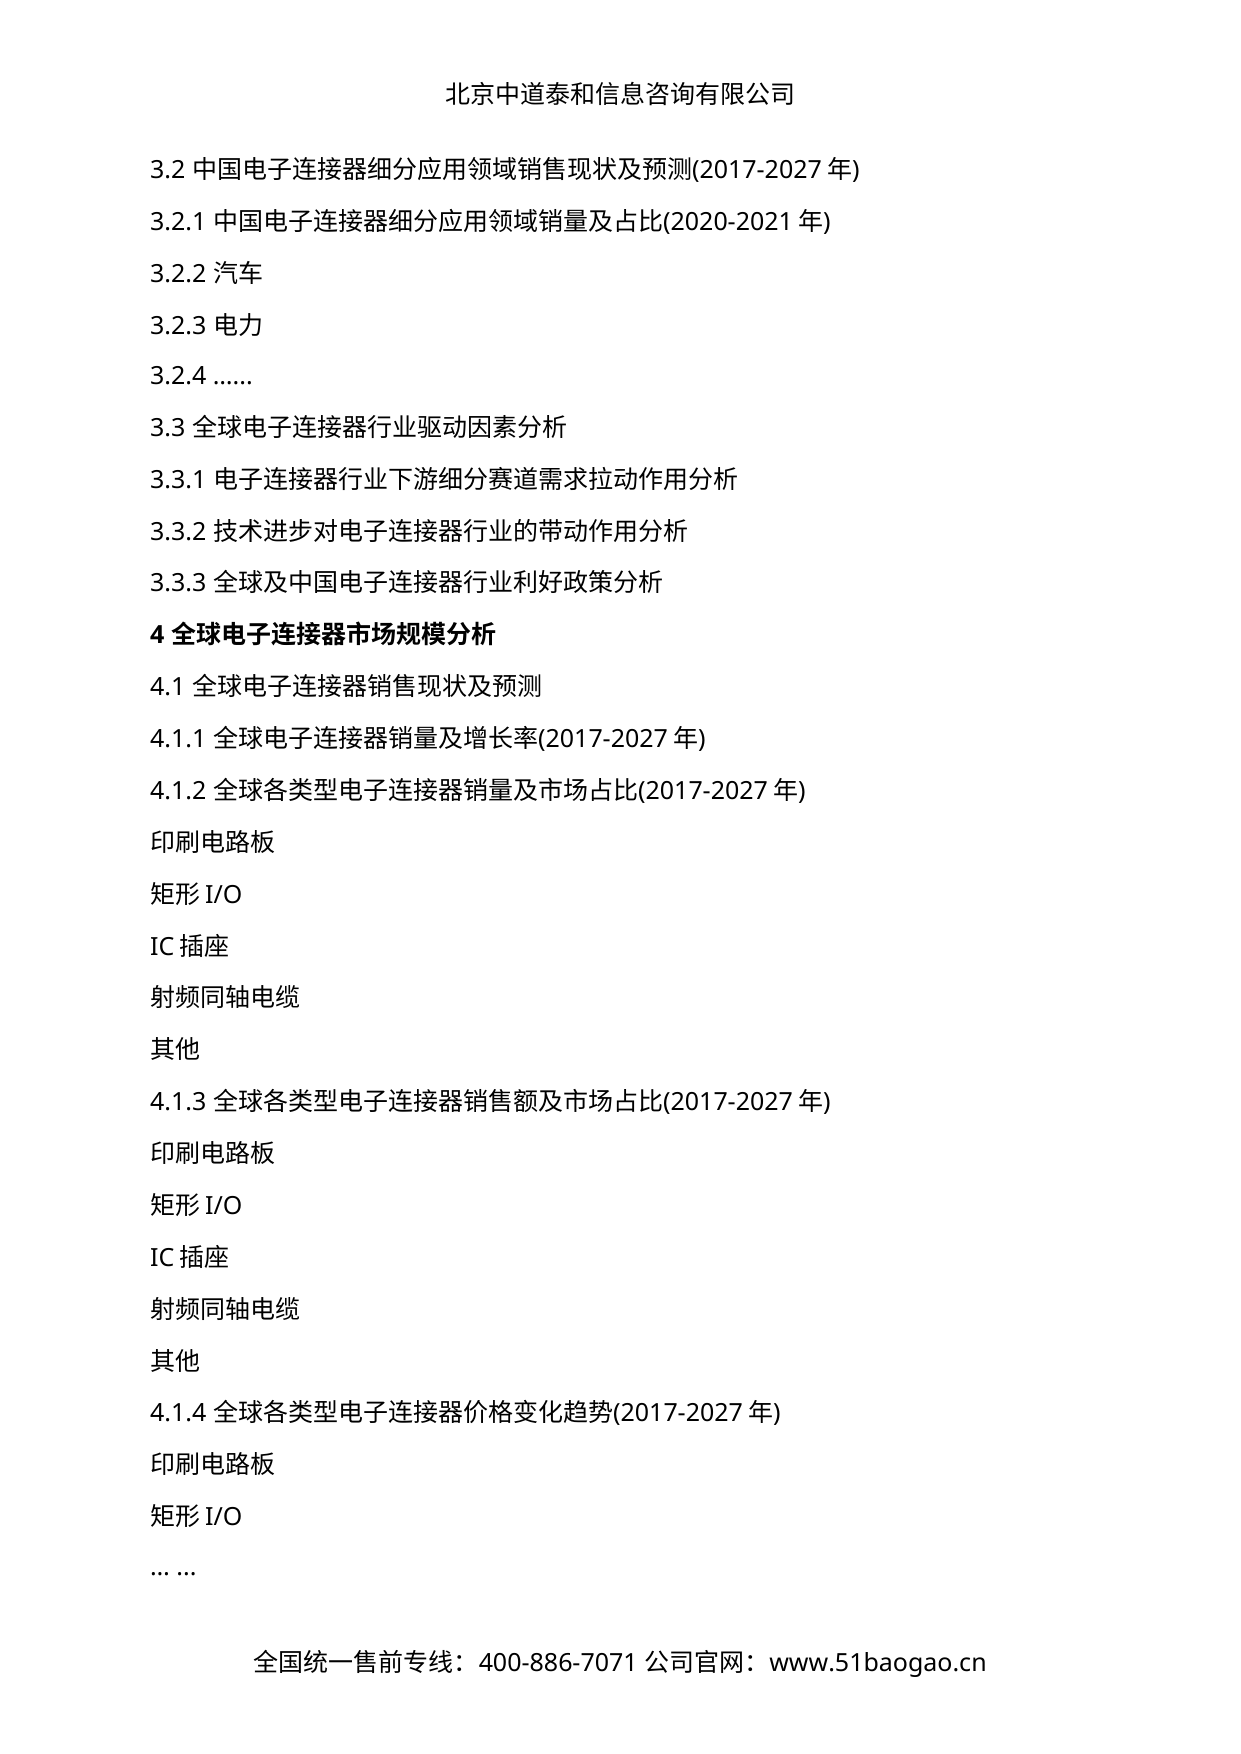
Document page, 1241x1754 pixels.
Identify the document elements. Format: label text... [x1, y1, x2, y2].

text IC插座 [150, 1237, 1090, 1273]
text 4.1.2 全球各类型电子连接器销量及市场占比(2017-2027年) [150, 770, 1090, 807]
text 3.3.1 电子连接器行业下游细分赛道需求拉动作用分析 [150, 459, 1090, 495]
text 矩形I/O [150, 1497, 1090, 1533]
text 射频同轴电缆 [150, 1289, 1090, 1325]
text 印刷电路板 [150, 1133, 1090, 1170]
text 4.1.4 全球各类型电子连接器价格变化趋势(2017-2027年) [150, 1393, 1090, 1429]
text 3.2 中国电子连接器细分应用领域销售现状及预测(2017-2027年) [150, 150, 1090, 186]
text 3.2.2 汽车 [150, 254, 1090, 290]
text 4 全球电子连接器市场规模分析 [150, 615, 1090, 651]
text 印刷电路板 [150, 1445, 1090, 1481]
text 3.3 全球电子连接器行业驱动因素分析 [150, 407, 1090, 443]
text … ... [150, 1548, 1090, 1582]
text 射频同轴电缆 [150, 978, 1090, 1014]
text 4.1.3 全球各类型电子连接器销售额及市场占比(2017-2027年) [150, 1082, 1090, 1118]
text 矩形I/O [150, 1185, 1090, 1222]
text 4.1.1 全球电子连接器销量及增长率(2017-2027年) [150, 718, 1090, 755]
text 4.1 全球电子连接器销售现状及预测 [150, 667, 1090, 703]
text 印刷电路板 [150, 822, 1090, 858]
text 3.2.1 中国电子连接器细分应用领域销量及占比(2020-2021年) [150, 202, 1090, 238]
text 3.2.3 电力 [150, 306, 1090, 342]
text 矩形I/O [150, 874, 1090, 910]
text 3.3.2 技术进步对电子连接器行业的带动作用分析 [150, 511, 1090, 547]
text 3.2.4 …... [150, 357, 1090, 392]
text IC插座 [150, 926, 1090, 962]
text 其他 [150, 1030, 1090, 1066]
text 3.3.3 全球及中国电子连接器行业利好政策分析 [150, 563, 1090, 599]
text 其他 [150, 1341, 1090, 1377]
